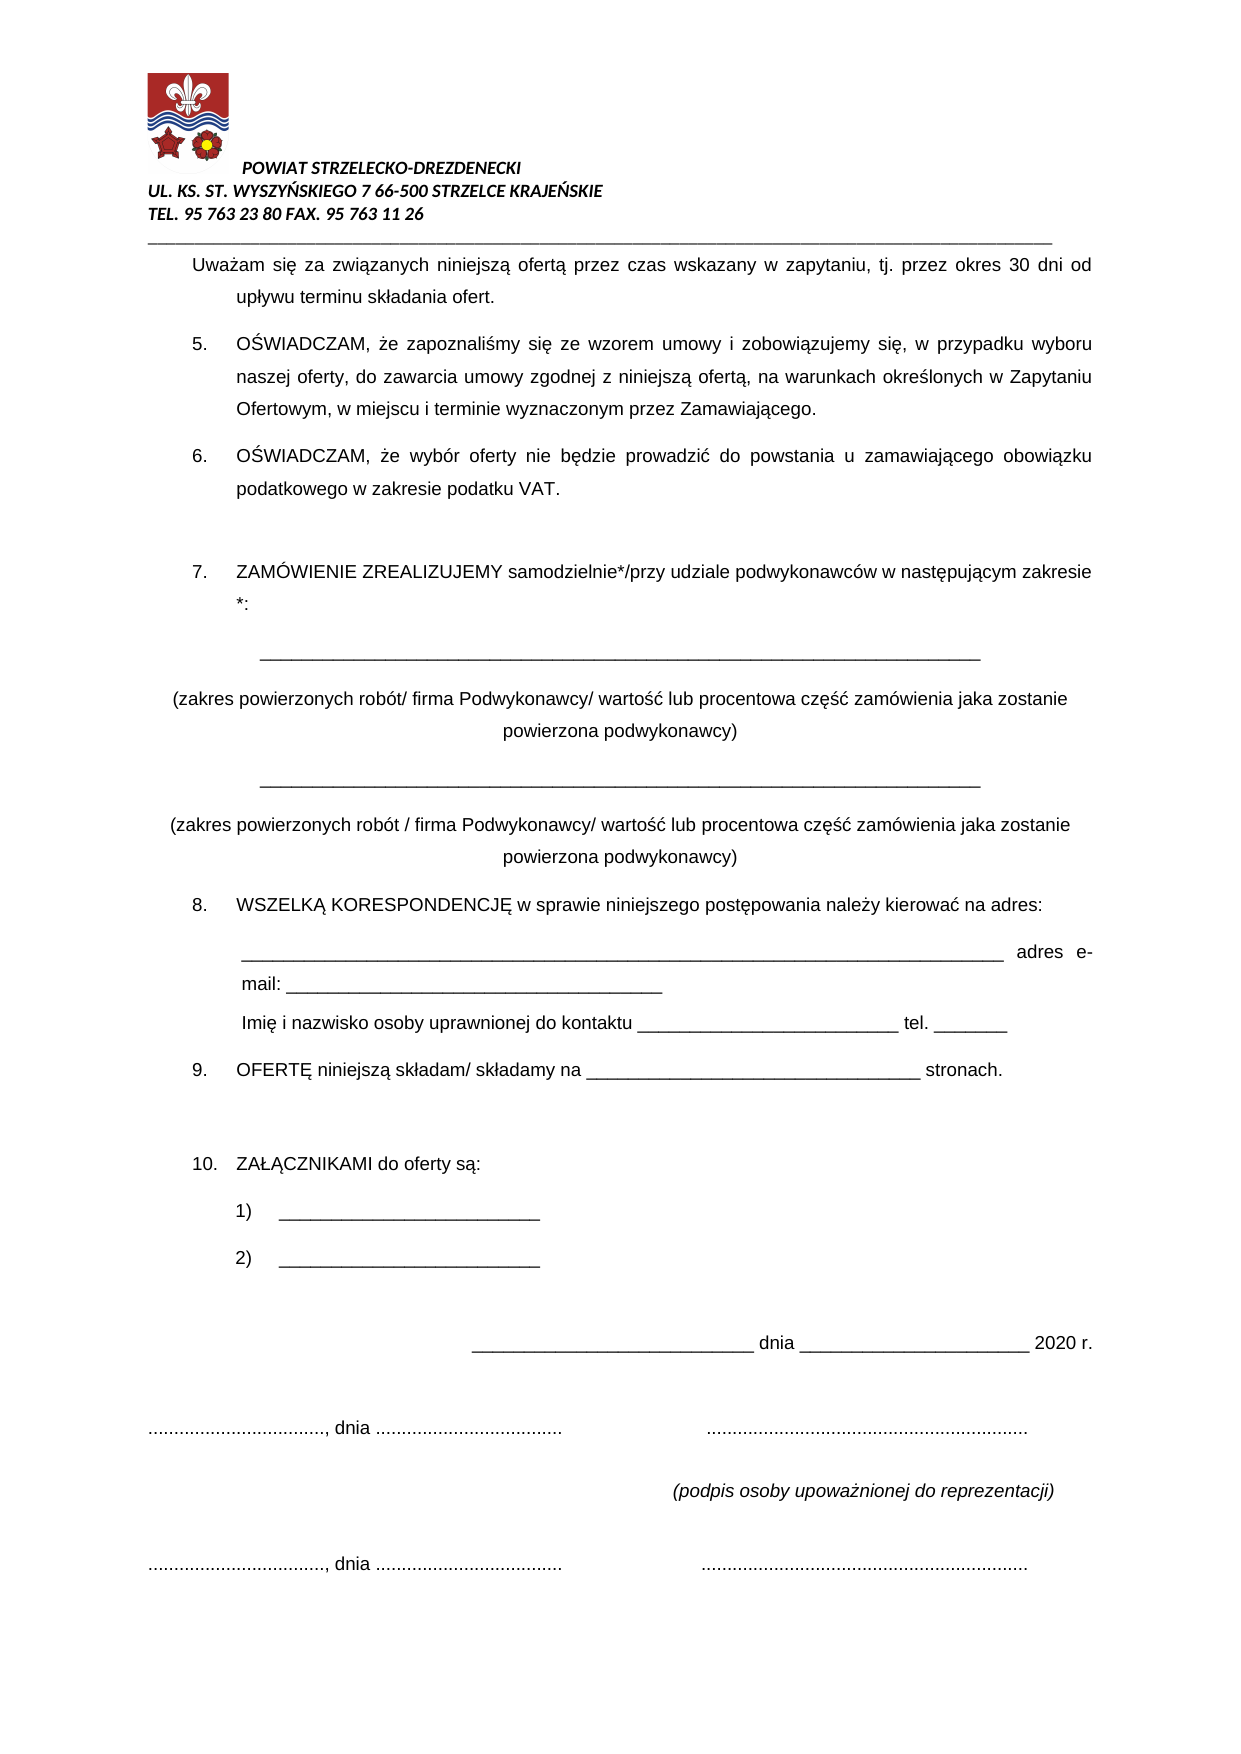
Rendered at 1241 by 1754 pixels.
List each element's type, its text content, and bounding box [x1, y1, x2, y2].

table_cell 8. WSZELKĄ KORESPONDENCJĘ w sprawie niniejszego postępowania należy kierować na adres: [140, 887, 1100, 934]
table_cell 6. OŚWIADCZAM, że wybór oferty nie będzie prowadzić do powstania u zamawiającego obowiązku podatkowego w zakresie podatku VAT. [140, 439, 1100, 554]
table_cell 7. ZAMÓWIENIE ZREALIZUJEMY samodzielnie*/przy udziale podwykonawców w następującym zakresie *: [140, 554, 1100, 634]
table_cell (podpis osoby upoważnionej do reprezentacji) [140, 1468, 1100, 1527]
table_cell _____________________________________________________________________ [140, 634, 1100, 681]
table_cell (zakres powierzonych robót / firma Podwykonawcy/ wartość lub procentowa część zamówienia jaka zostanie powierzona podwykonawcy) [140, 808, 1100, 887]
table_cell 5. OŚWIADCZAM, że zapoznaliśmy się ze wzorem umowy i zobowiązujemy się, w przypadku wyboru naszej oferty, do zawarcia umowy zgodnej z niniejszą ofertą, na warunkach określonych w Zapytaniu Ofertowym, w miejscu i terminie wyznaczonym przez Zamawiającego. [140, 327, 1100, 439]
table_header 10. ZAŁĄCZNIKAMI do oferty są: [140, 1146, 1100, 1194]
table_cell 2) _________________________ [140, 1241, 1100, 1307]
table_cell 9. OFERTĘ niniejszą składam/ składamy na ________________________________ stronach. [140, 1053, 1100, 1099]
table_cell ___________________________ dnia ______________________ 2020 r. [140, 1307, 1100, 1391]
table_cell (zakres powierzonych robót/ firma Podwykonawcy/ wartość lub procentowa część zamówienia jaka zostanie powierzona podwykonawcy) [140, 681, 1100, 761]
table_cell _________________________________________________________________________ adres e-mail: ____________________________________ Imię i nazwisko osoby uprawnionej do kontaktu _________________________ tel. _______ [140, 934, 1100, 1052]
picture [147, 73, 229, 174]
table_cell 1) _________________________ [140, 1194, 1100, 1241]
table_cell _____________________________________________________________________ [140, 761, 1100, 808]
table_cell .................................., dnia .................................... ............................................................... [140, 1528, 1100, 1604]
table_cell .................................., dnia .................................... .............................................................. [140, 1391, 1100, 1468]
